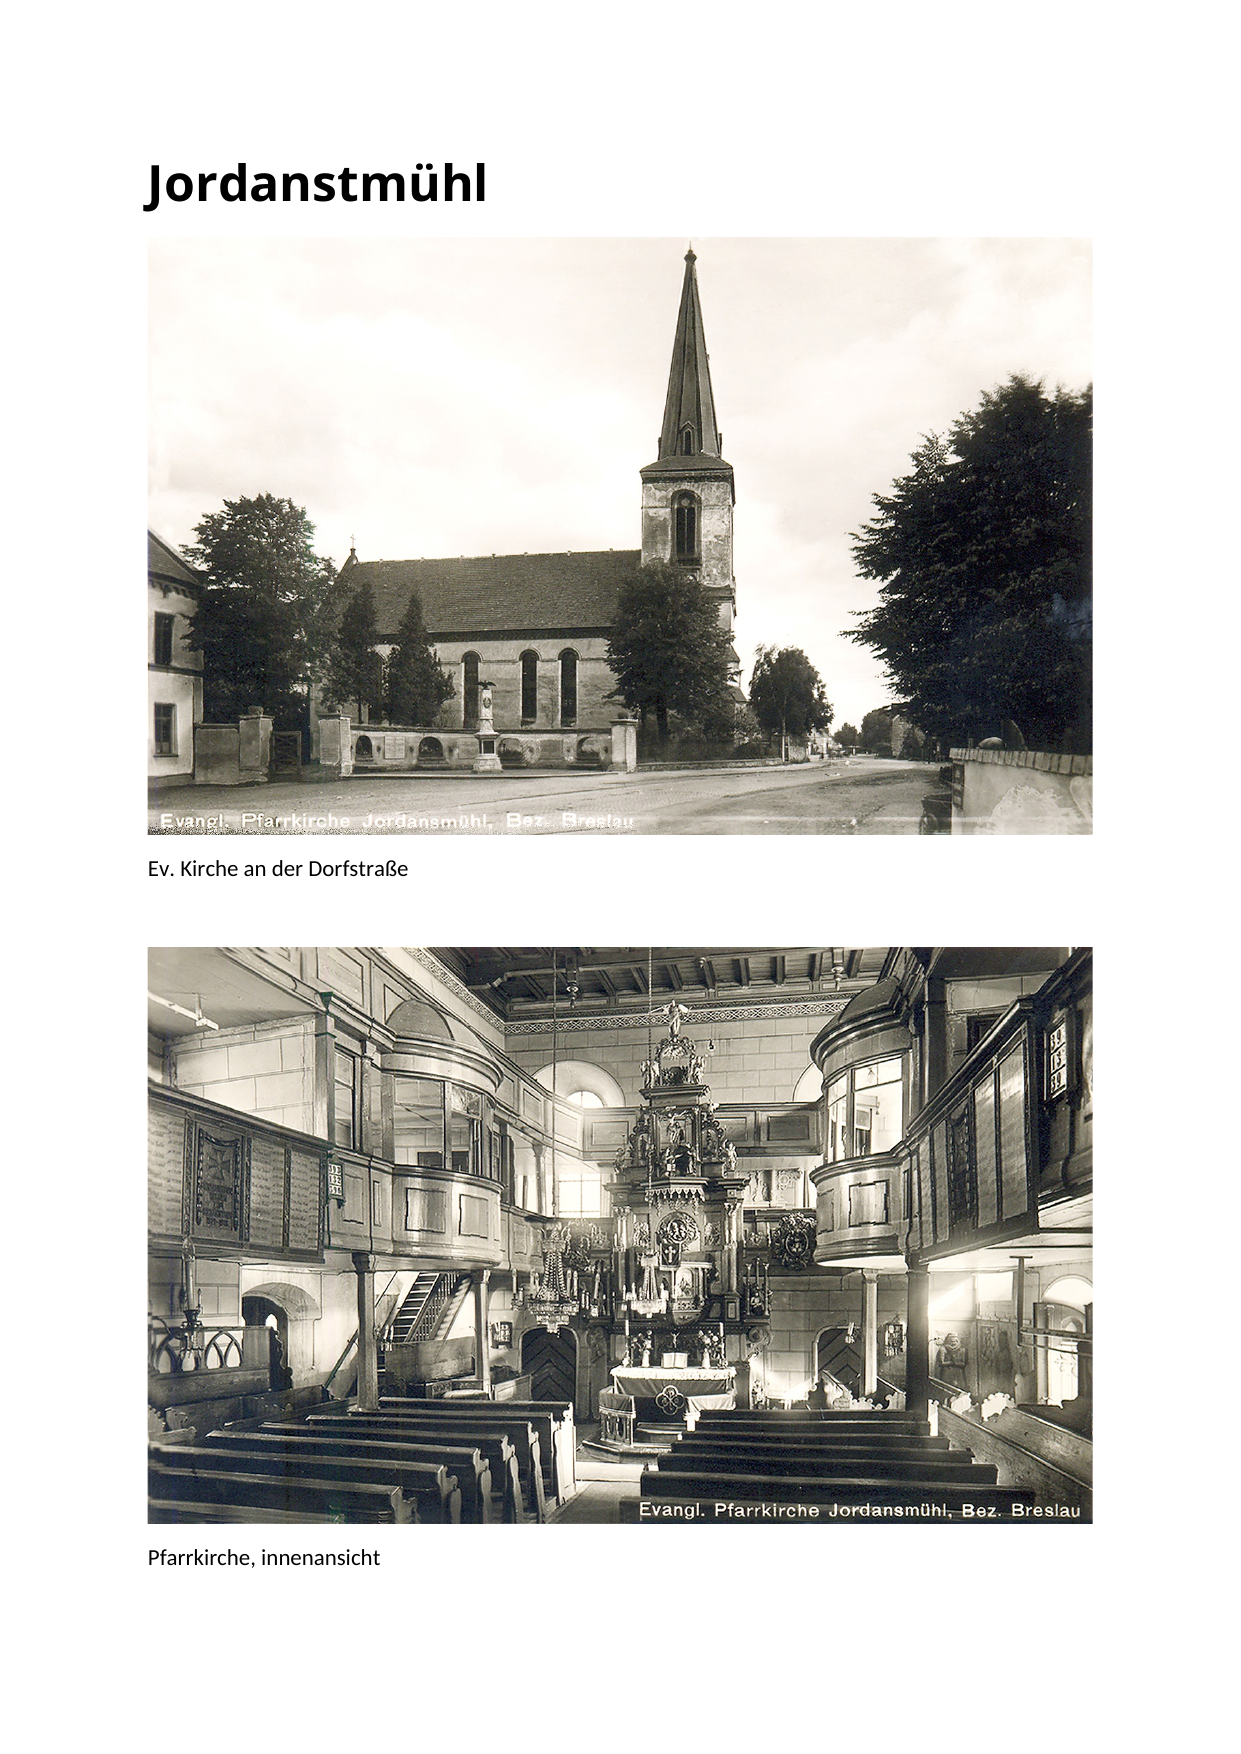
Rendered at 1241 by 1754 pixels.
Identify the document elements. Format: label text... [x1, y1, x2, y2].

picture [147, 947, 1093, 1524]
text Pfarrkirche, innenansicht [148, 1543, 1093, 1571]
text Ev. Kirche an der Dorfstraße [148, 854, 1093, 882]
text Jordanstmühl [148, 148, 1093, 216]
picture [147, 237, 1093, 835]
